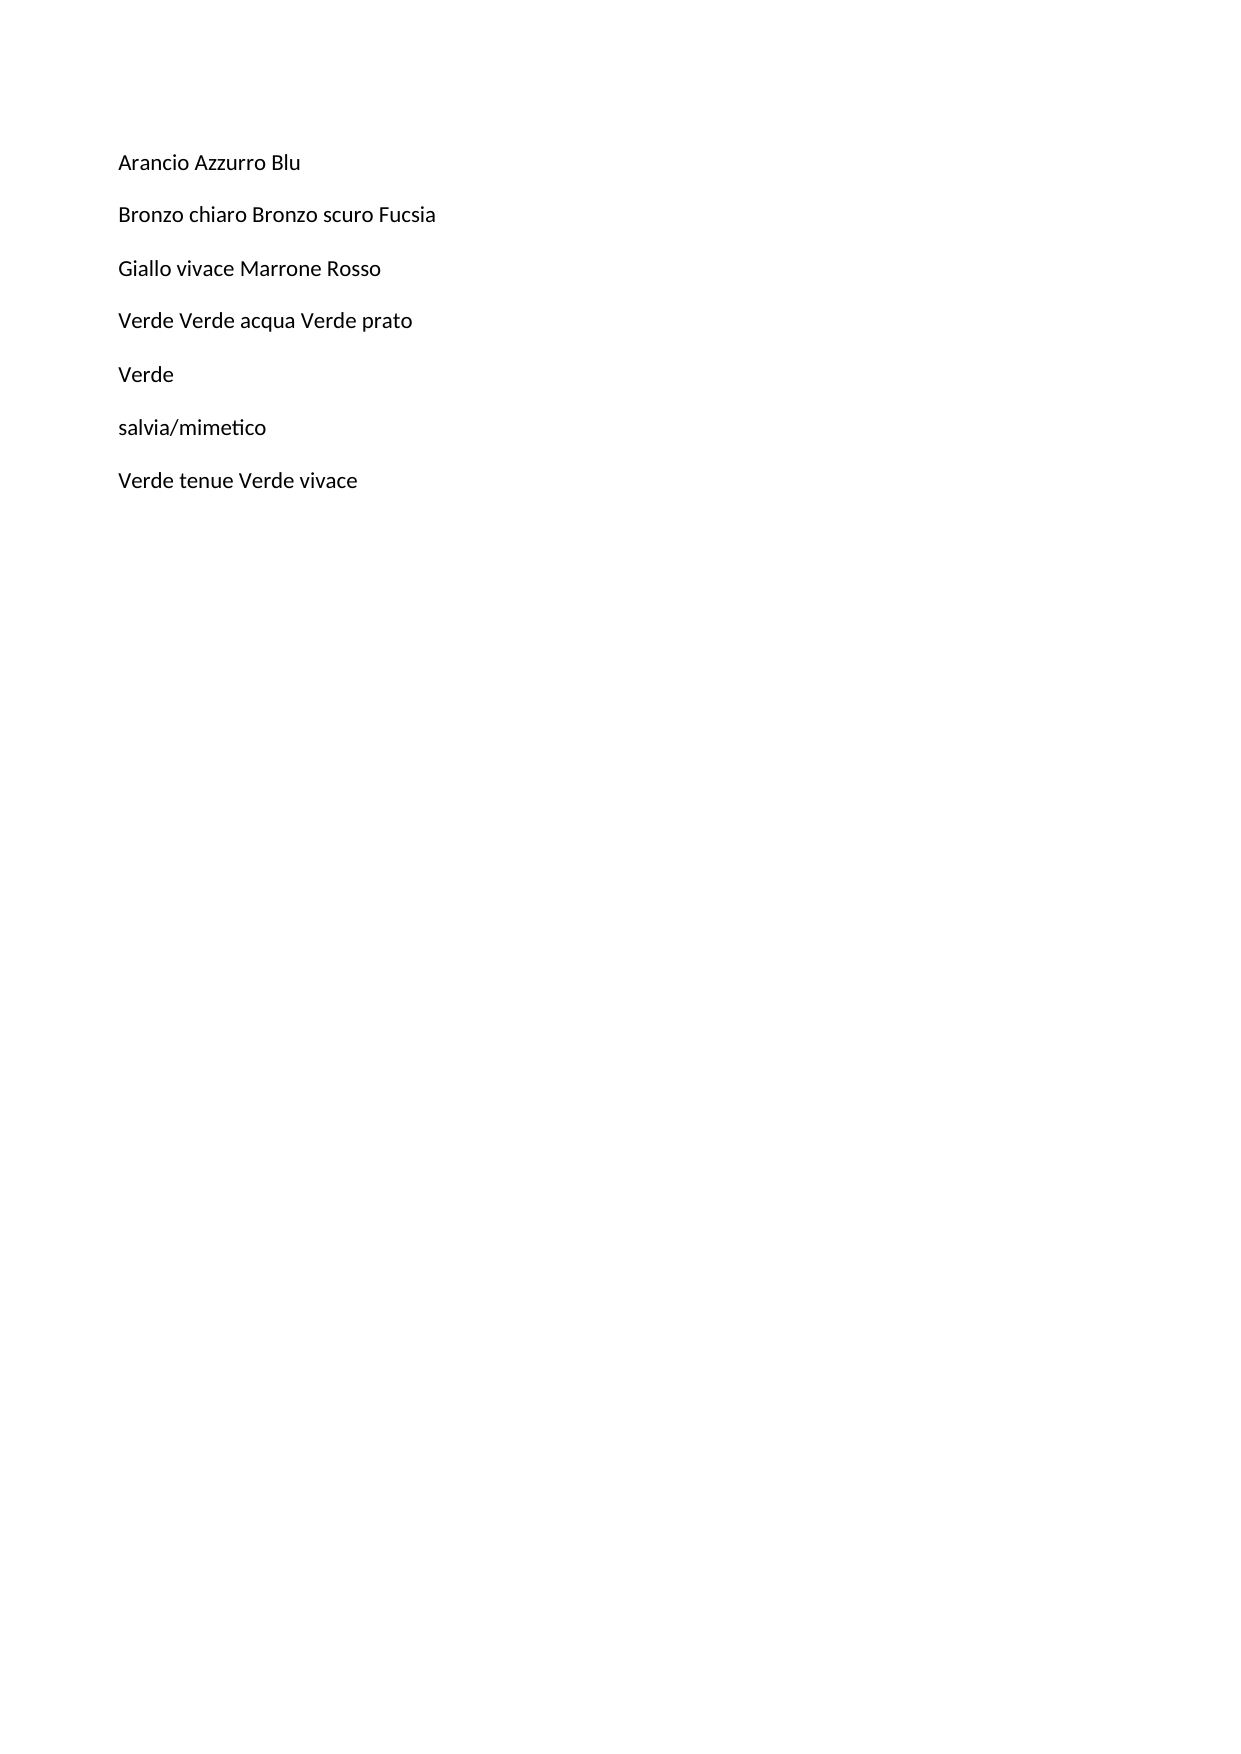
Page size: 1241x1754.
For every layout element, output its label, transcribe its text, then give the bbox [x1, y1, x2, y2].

text Bronzo chiaro Bronzo scuro Fucsia [118, 201, 1122, 229]
text Verde Verde acqua Verde prato [118, 307, 1122, 335]
text Giallo vivace Marrone Rosso [118, 254, 1122, 282]
text Verde tenue Verde vivace [118, 466, 1122, 526]
text salvia/mimetico [118, 413, 1122, 441]
text Arancio Azzurro Blu [118, 148, 1122, 176]
text Verde [118, 360, 1122, 388]
